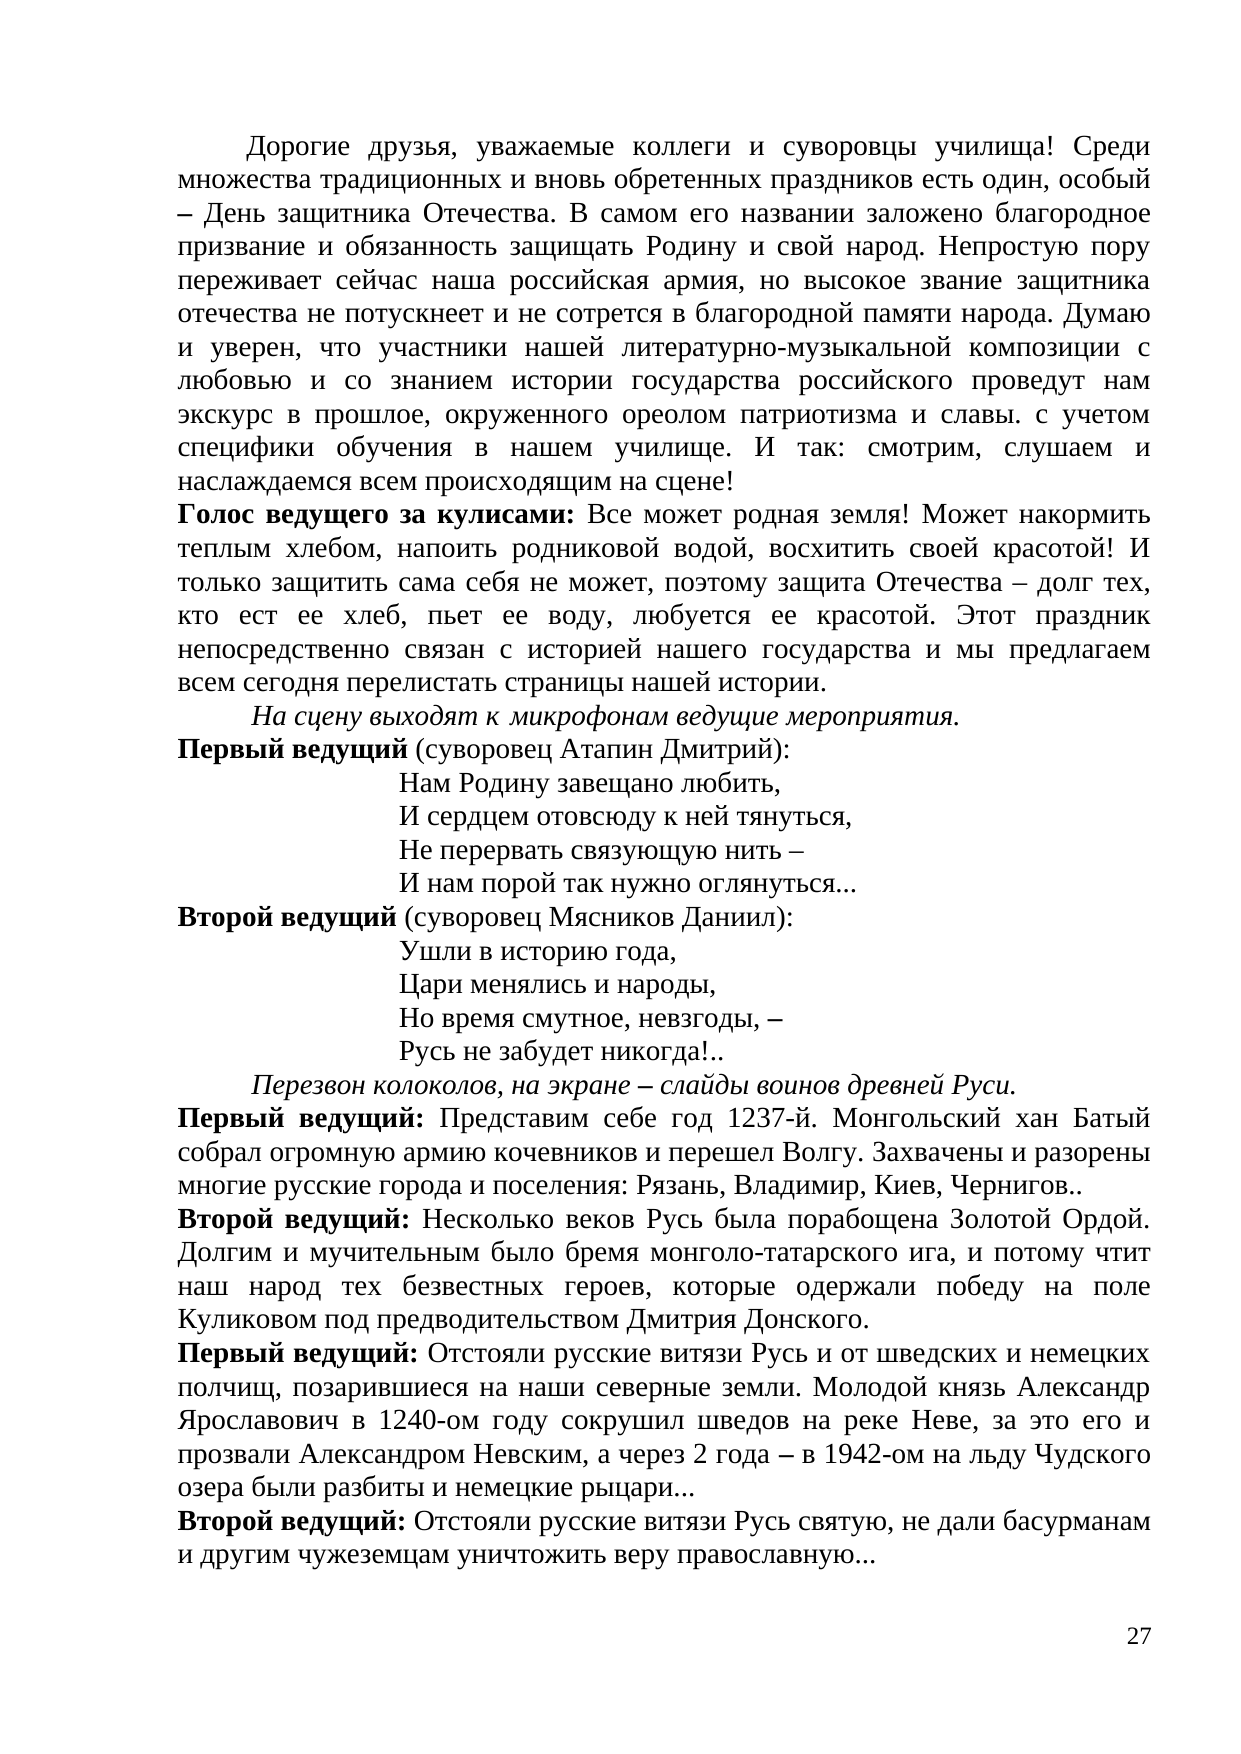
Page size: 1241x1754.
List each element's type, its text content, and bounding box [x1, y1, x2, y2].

text Второй ведущий: Несколько веков Русь была порабощена Золотой Ордой. Долгим и мучительным было бремя монголо-татарского ига, и потому чтит наш народ тех безвестных героев, которые одержали победу на поле Куликовом под предводительством Дмитрия Донского. [177, 1201, 1152, 1335]
text Первый ведущий (суворовец Атапин Дмитрий): [177, 731, 1152, 765]
text Дорогие друзья, уважаемые коллеги и суворовцы училища! Среди множества традиционных и вновь обретенных праздников есть один, особый – День защитника Отечества. В самом его названии заложено благородное призвание и обязанность защищать Родину и свой народ. Непростую пору переживает сейчас наша российская армия, но высокое звание защитника отечества не потускнеет и не сотрется в благородной памяти народа. Думаю и уверен, что участники нашей литературно-музыкальной композиции с любовью и со знанием истории государства российского проведут нам экскурс в прошлое, окруженного ореолом патриотизма и славы. с учетом специфики обучения в нашем училище. И так: смотрим, слушаем и наслаждаемся всем происходящим на сцене! [177, 128, 1152, 497]
text Первый ведущий: Отстояли русские витязи Русь и от шведских и немецких полчищ, позарившиеся на наши северные земли. Молодой князь Александр Ярославович в 1240-ом году сокрушил шведов на реке Неве, за это его и прозвали Александром Невским, а через 2 года – в 1942-ом на льду Чудского озера были разбиты и немецкие рыцари... [177, 1335, 1152, 1503]
text Второй ведущий (суворовец Мясников Даниил): [177, 899, 1152, 933]
text Не перервать связующую нить – [398, 832, 1152, 866]
text Но время смутное, невзгоды, – [398, 1000, 1152, 1033]
text Русь не забудет никогда!.. [398, 1033, 1152, 1067]
text И нам порой так нужно оглянуться... [398, 866, 1152, 899]
text Второй ведущий: Отстояли русские витязи Русь святую, не дали басурманам и другим чужеземцам уничтожить веру православную... [177, 1503, 1152, 1570]
text На сцену выходят к микрофонам ведущие мероприятия. [177, 698, 1152, 731]
text Перезвон колоколов, на экране – слайды воинов древней Руси. [177, 1067, 1152, 1100]
text Нам Родину завещано любить, [398, 765, 1152, 798]
text Голос ведущего за кулисами: Все может родная земля! Может накормить теплым хлебом, напоить родниковой водой, восхитить своей красотой! И только защитить сама себя не может, поэтому защита Отечества – долг тех, кто ест ее хлеб, пьет ее воду, любуется ее красотой. Этот праздник непосредственно связан с историей нашего государства и мы предлагаем всем сегодня перелистать страницы нашей истории. [177, 497, 1152, 698]
text И сердцем отовсюду к ней тянуться, [398, 798, 1152, 832]
text Цари менялись и народы, [398, 966, 1152, 1000]
text Ушли в историю года, [398, 933, 1152, 966]
text Первый ведущий: Представим себе год 1237-й. Монгольский хан Батый собрал огромную армию кочевников и перешел Волгу. Захвачены и разорены многие русские города и поселения: Рязань, Владимир, Киев, Чернигов.. [177, 1100, 1152, 1201]
